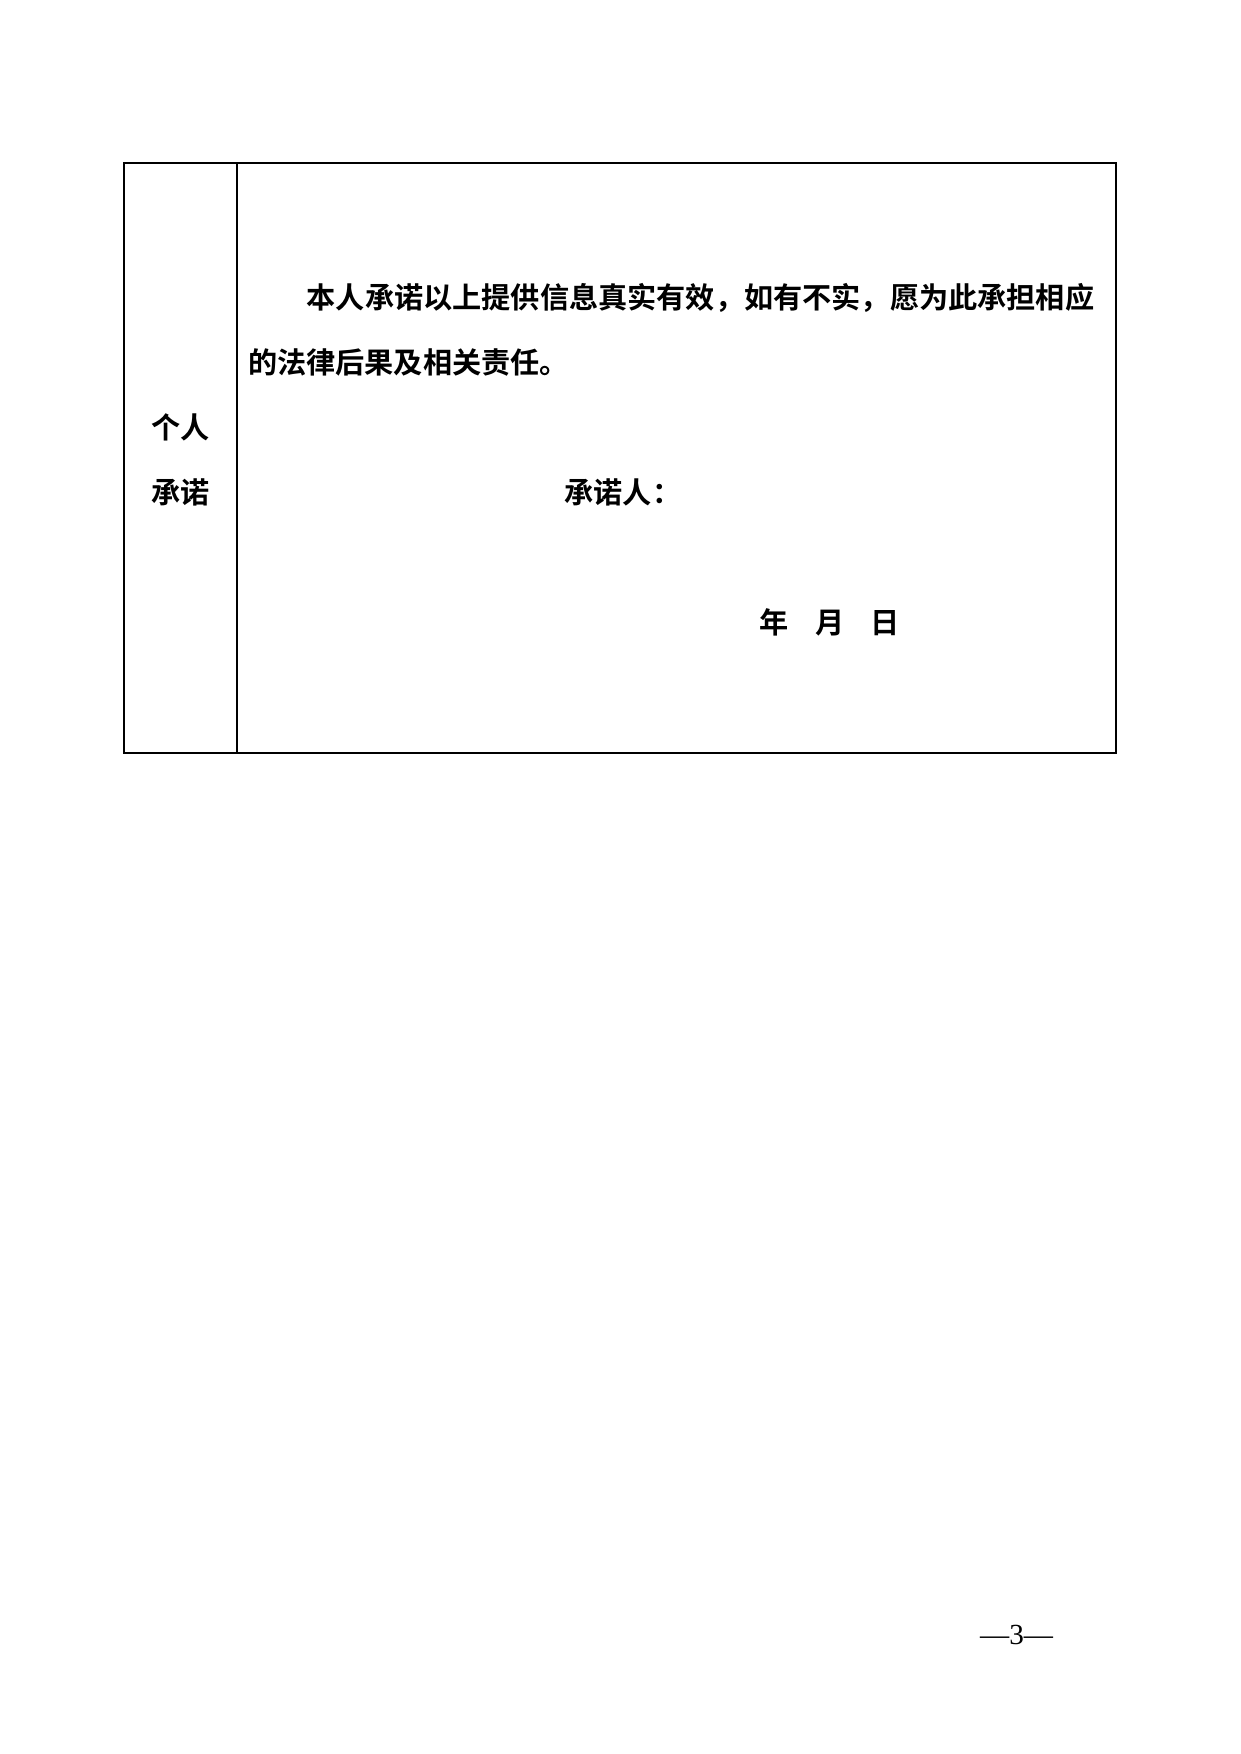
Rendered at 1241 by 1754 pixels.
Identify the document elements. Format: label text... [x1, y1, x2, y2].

table_cell 个人 承诺 [125, 164, 236, 752]
table_cell 本人承诺以上提供信息真实有效，如有不实，愿为此承担相应的法律后果及相关责任。 承诺人： 年 月 日 [238, 164, 1115, 752]
